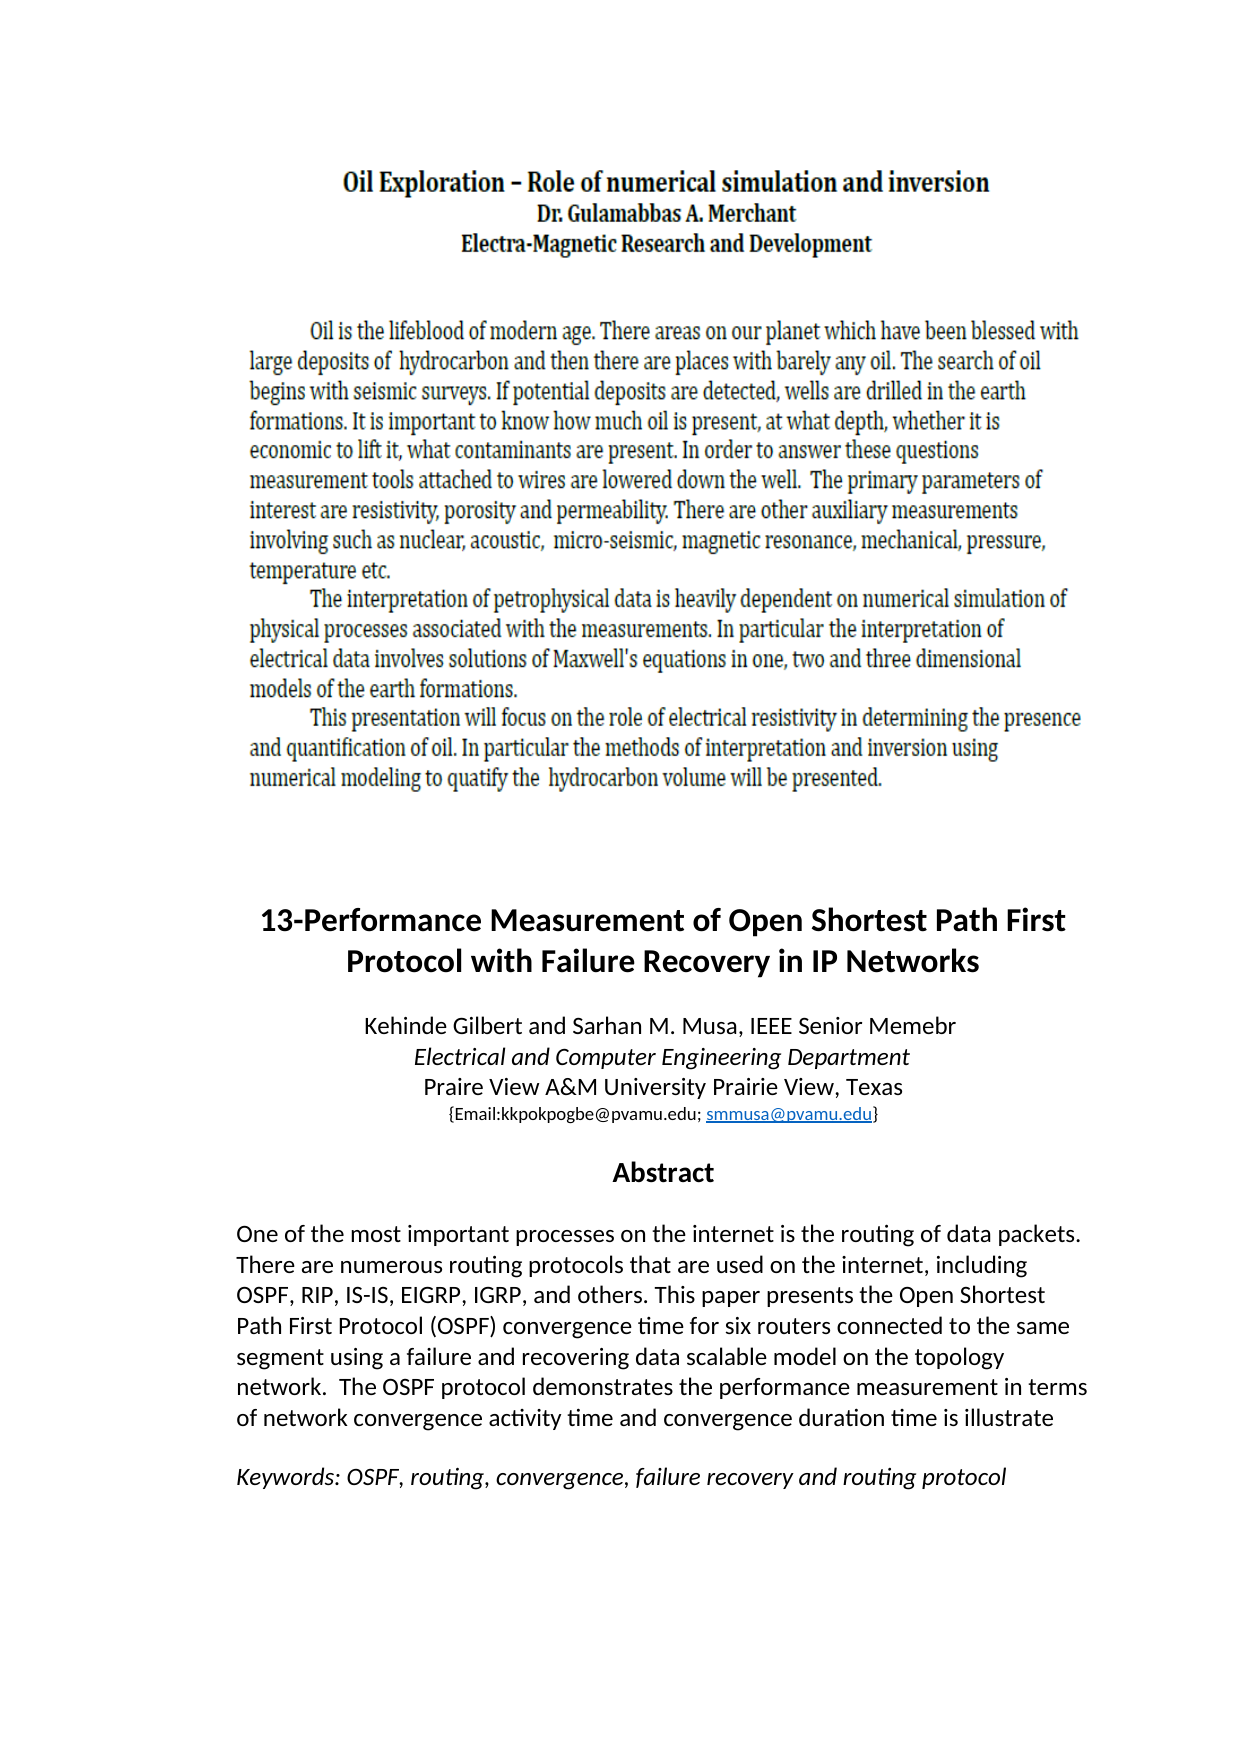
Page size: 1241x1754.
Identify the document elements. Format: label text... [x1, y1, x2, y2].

text Keywords: OSPF, routing, convergence, failure recovery and routing protocol [236, 1461, 1090, 1492]
text One of the most important processes on the internet is the routing of data packets. There are numerous routing protocols that are used on the internet, including OSPF, RIP, IS-IS, EIGRP, IGRP, and others. This paper presents the Open Shortest Path First Protocol (OSPF) convergence time for six routers connected to the same segment using a failure and recovering data scalable model on the topology network. The OSPF protocol demonstrates the performance measurement in terms of network convergence activity time and convergence duration time is illustrate [236, 1218, 1090, 1432]
text Kehinde Gilbert and Sarhan M. Musa, IEEE Senior Memebr Electrical and Computer Engineering Department Praire View A&M University Prairie View, Texas {Email:kkpokpogbe@pvamu.edu; smmusa@pvamu.edu} [236, 1010, 1090, 1124]
text 13-Performance Measurement of Open Shortest Path First Protocol with Failure Recovery in IP Networks [236, 899, 1090, 981]
text Abstract [236, 1154, 1090, 1189]
